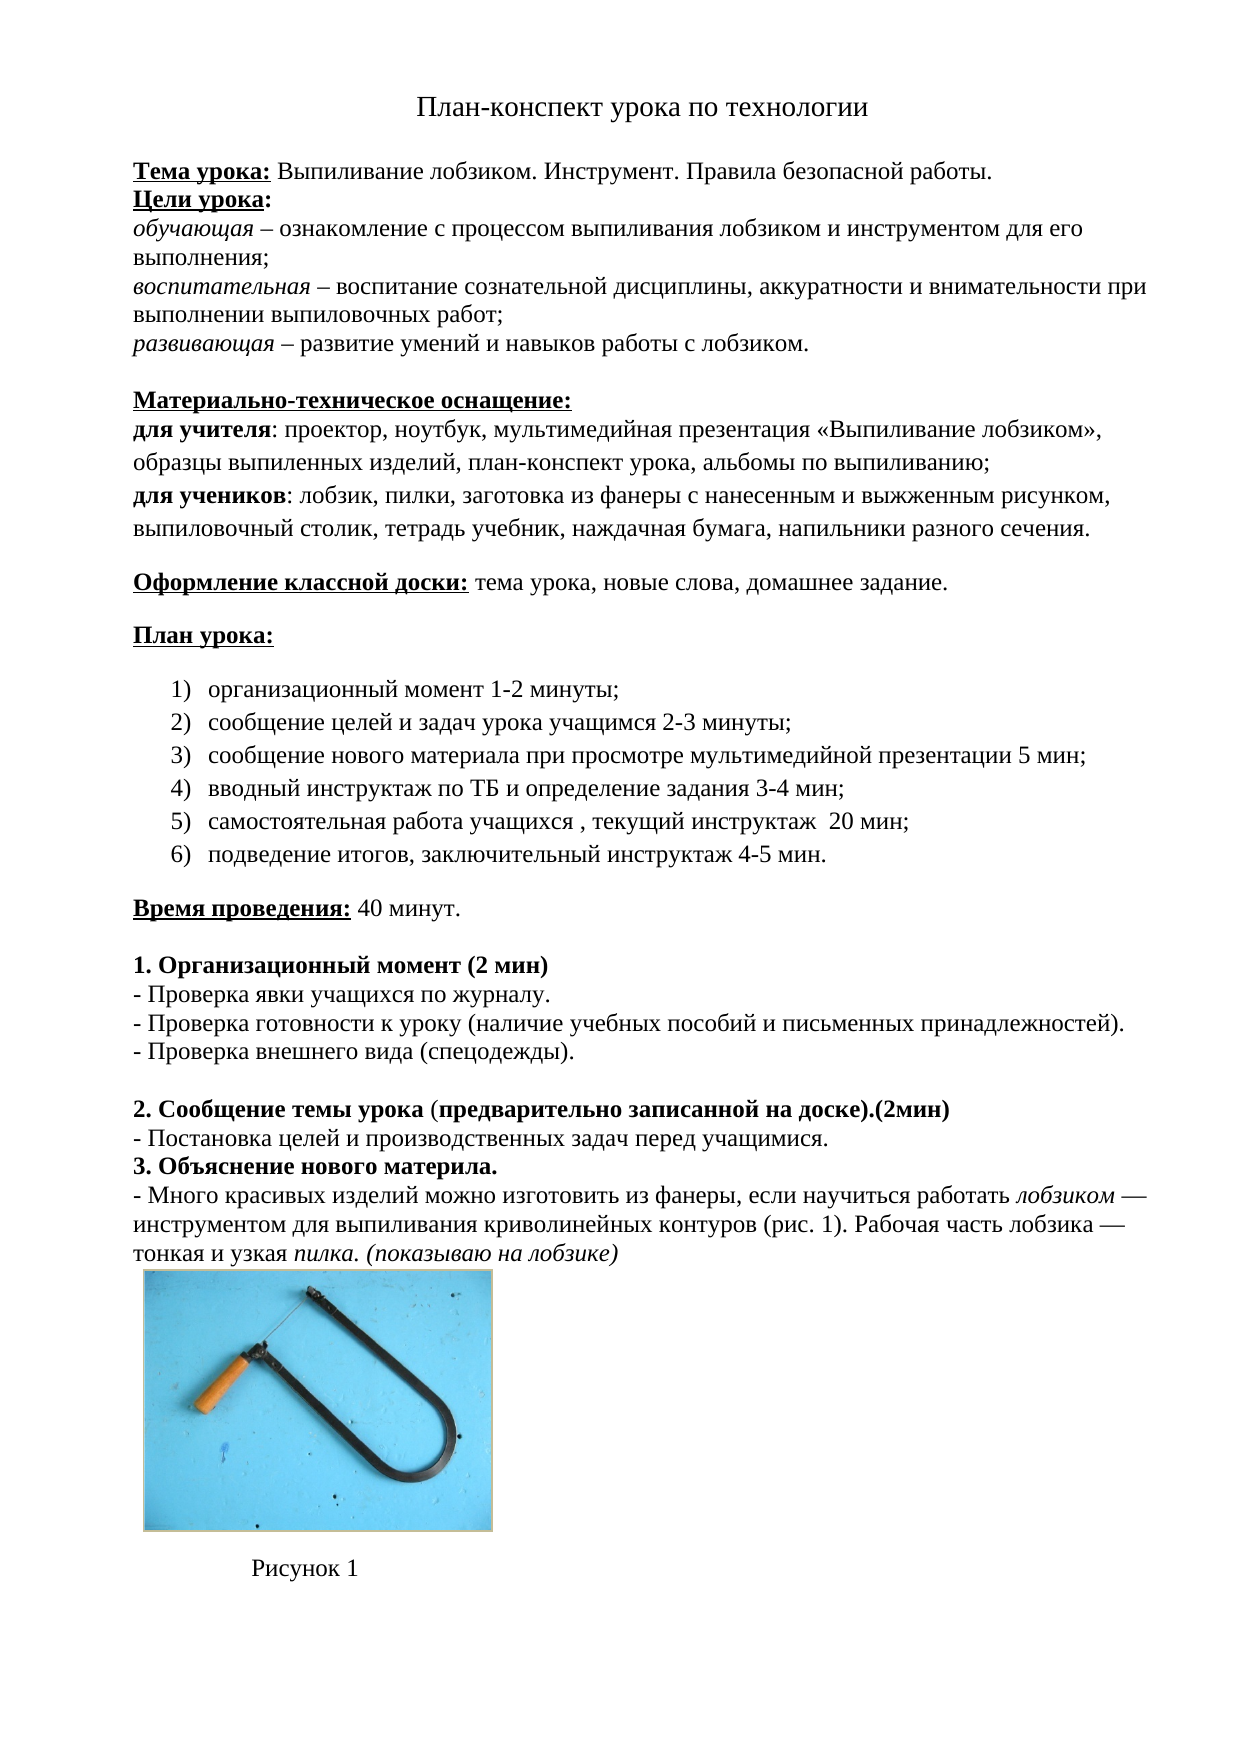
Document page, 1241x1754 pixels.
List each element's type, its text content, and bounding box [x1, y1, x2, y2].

text - Постановка целей и производственных задач перед учащимися. 3. Объяснение нового материла. - Много красивых изделий можно изготовить из фанеры, если научиться работать лобзиком — инструментом для выпиливания криволинейных контуров (рис. 1). Рабочая часть лобзика — тонкая и узкая пилка. (показываю на лобзике) [133, 1123, 1152, 1294]
list сообщение целей и задач урока учащимся 2-3 минуты; [170, 707, 1152, 736]
list подведение итогов, заключительный инструктаж 4-5 мин. [170, 839, 1152, 868]
text Время проведения: 40 минут. [133, 893, 1152, 950]
text Рисунок 1 [133, 1553, 1152, 1582]
text Оформление классной доски: тема урока, новые слова, домашнее задание. [133, 567, 1152, 595]
list для учителя: проектор, ноутбук, мультимедийная презентация «Выпиливание лобзиком», образцы выпиленных изделий, план-конспект урока, альбомы по выпиливанию; [133, 414, 1152, 476]
text Тема урока: Выпиливание лобзиком. Инструмент. Правила безопасной работы. Цели урока: обучающая – ознакомление с процессом выпиливания лобзиком и инструментом для его выполнения; воспитательная – воспитание сознательной дисциплины, аккуратности и внимательности при выполнении выпиловочных работ; развивающая – развитие умений и навыков работы с лобзиком. [133, 156, 1152, 385]
list самостоятельная работа учащихся , текущий инструктаж 20 мин; [170, 806, 1152, 835]
text Материально-техническое оснащение: [133, 385, 1152, 414]
text План урока: [133, 621, 1152, 649]
text 1. Организационный момент (2 мин) - Проверка явки учащихся по журналу. - Проверка готовности к уроку (наличие учебных пособий и письменных принадлежностей). - Проверка внешнего вида (спецодежды). [133, 950, 1152, 1065]
text План-конспект урока по технологии [133, 89, 1152, 122]
list для учеников: лобзик, пилки, заготовка из фанеры с нанесенным и выжженным рисунком, выпиловочный столик, тетрадь учебник, наждачная бумага, напильники разного сечения. [133, 480, 1152, 542]
text 2. Сообщение темы урока (предварительно записанной на доске).(2мин) [133, 1065, 1152, 1123]
list сообщение нового материала при просмотре мультимедийной презентации 5 мин; [170, 740, 1152, 769]
picture [144, 1271, 491, 1530]
list организационный момент 1-2 минуты; [170, 674, 1152, 703]
list вводный инструктаж по ТБ и определение задания 3-4 мин; [170, 773, 1152, 802]
